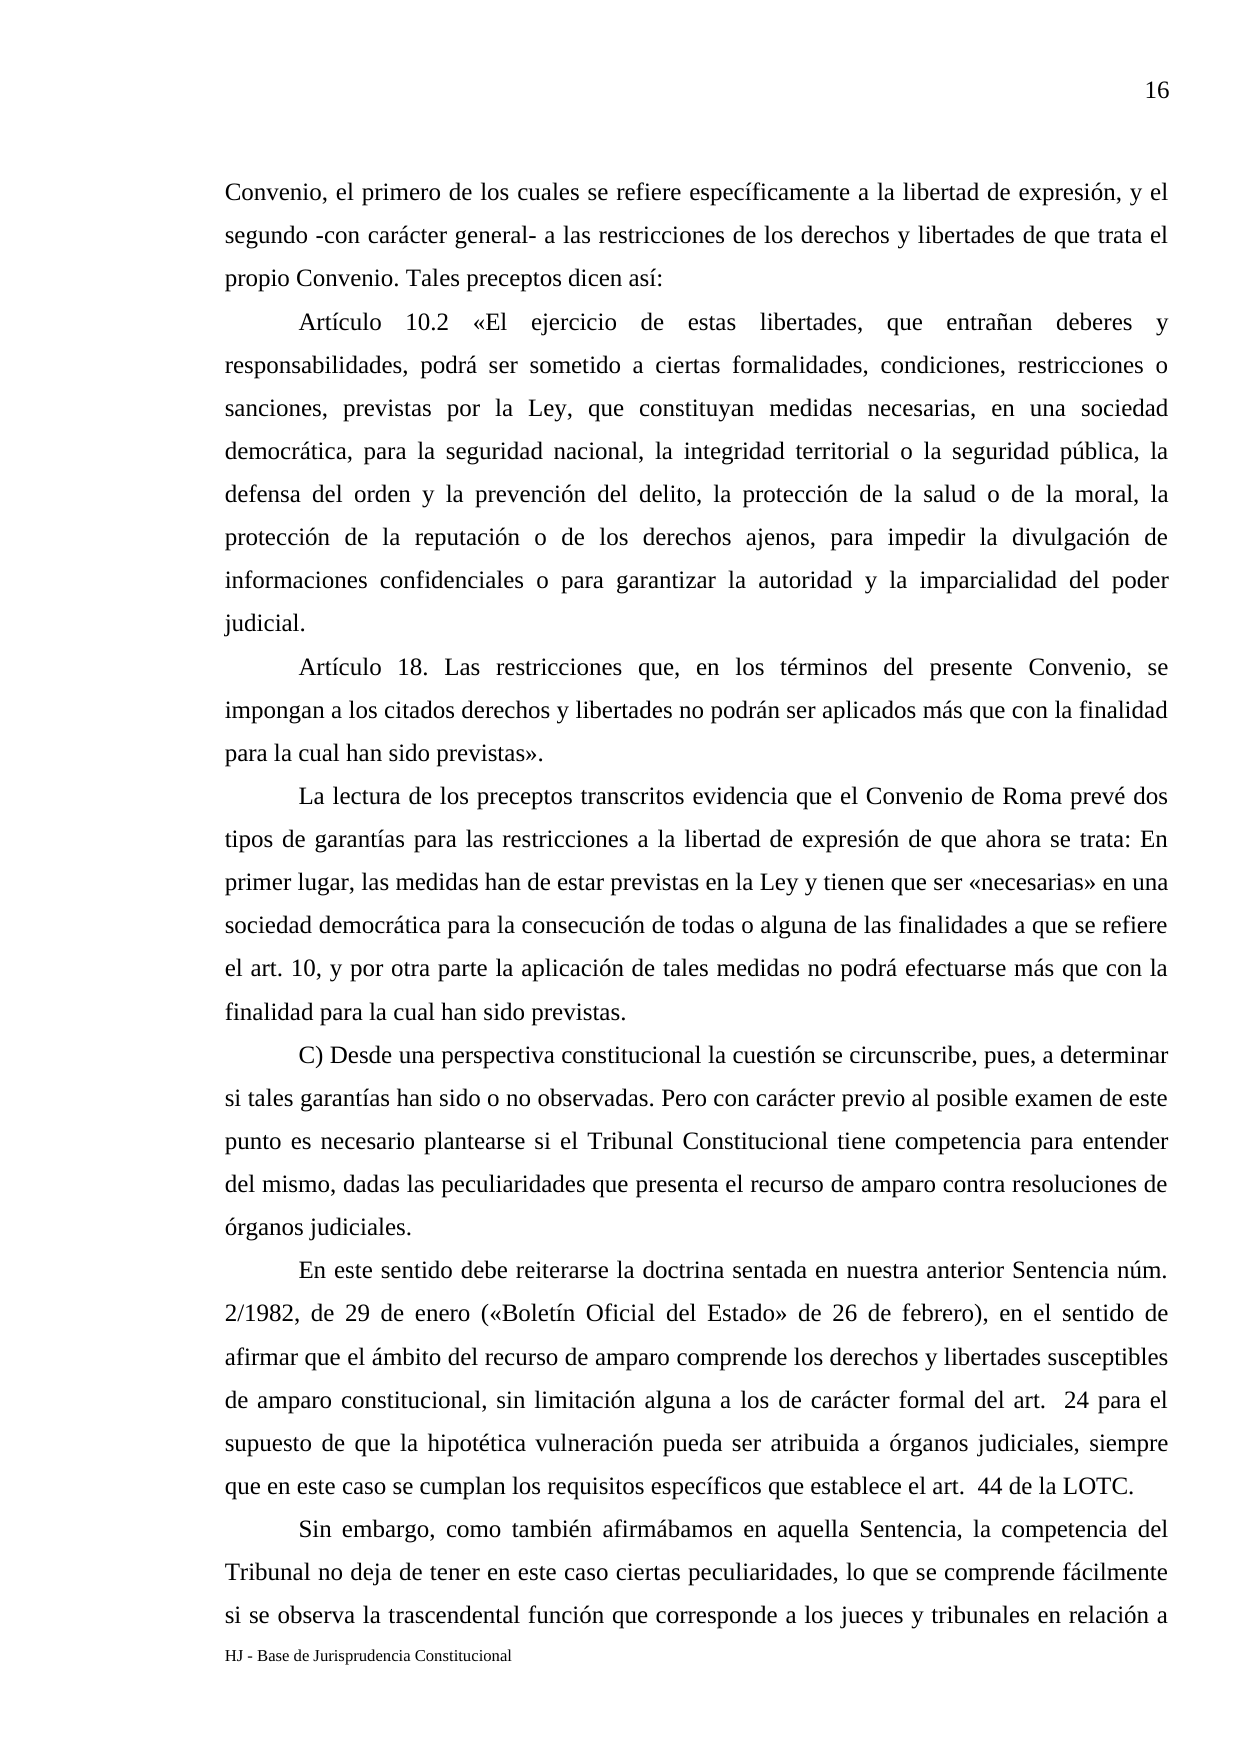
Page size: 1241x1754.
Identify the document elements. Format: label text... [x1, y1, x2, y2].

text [224, 177, 1169, 292]
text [224, 1514, 1169, 1629]
text La lectura de los preceptos transcritos evidencia que el Convenio de Roma prevé dos tipos de garantías para las restricciones a la libertad de expresión de que ahora se trata: En primer lugar, las medidas han de estar previstas en la Ley y tienen que ser «necesarias» en una sociedad democrática para la consecución de todas o alguna de las finalidades a que se refiere el art. 10, y por otra parte la aplicación de tales medidas no podrá efectuarse más que con la finalidad para la cual han sido previstas. [224, 781, 1169, 1025]
text En este sentido debe reiterarse la doctrina sentada en nuestra anterior Sentencia núm. 2/1982, de 29 de enero («Boletín Oficial del Estado» de 26 de febrero), en el sentido de afirmar que el ámbito del recurso de amparo comprende los derechos y libertades susceptibles de amparo constitucional, sin limitación alguna a los de carácter formal del art. 24 para el supuesto de que la hipotética vulneración pueda ser atribuida a órganos judiciales, siempre que en este caso se cumplan los requisitos específicos que establece el art. 44 de la LOTC. [224, 1255, 1169, 1500]
text Artículo 10.2 «El ejercicio de estas libertades, que entrañan deberes y responsabilidades, podrá ser sometido a ciertas formalidades, condiciones, restricciones o sanciones, previstas por la Ley, que constituyan medidas necesarias, en una sociedad democrática, para la seguridad nacional, la integridad territorial o la seguridad pública, la defensa del orden y la prevención del delito, la protección de la salud o de la moral, la protección de la reputación o de los derechos ajenos, para impedir la divulgación de informaciones confidenciales o para garantizar la autoridad y la imparcialidad del poder judicial. [224, 307, 1169, 637]
text Artículo 18. Las restricciones que, en los términos del presente Convenio, se impongan a los citados derechos y libertades no podrán ser aplicados más que con la finalidad para la cual han sido previstas». [224, 652, 1169, 767]
text C) Desde una perspectiva constitucional la cuestión se circunscribe, pues, a determinar si tales garantías han sido o no observadas. Pero con carácter previo al posible examen de este punto es necesario plantearse si el Tribunal Constitucional tiene competencia para entender del mismo, dadas las peculiaridades que presenta el recurso de amparo contra resoluciones de órganos judiciales. [224, 1040, 1169, 1241]
